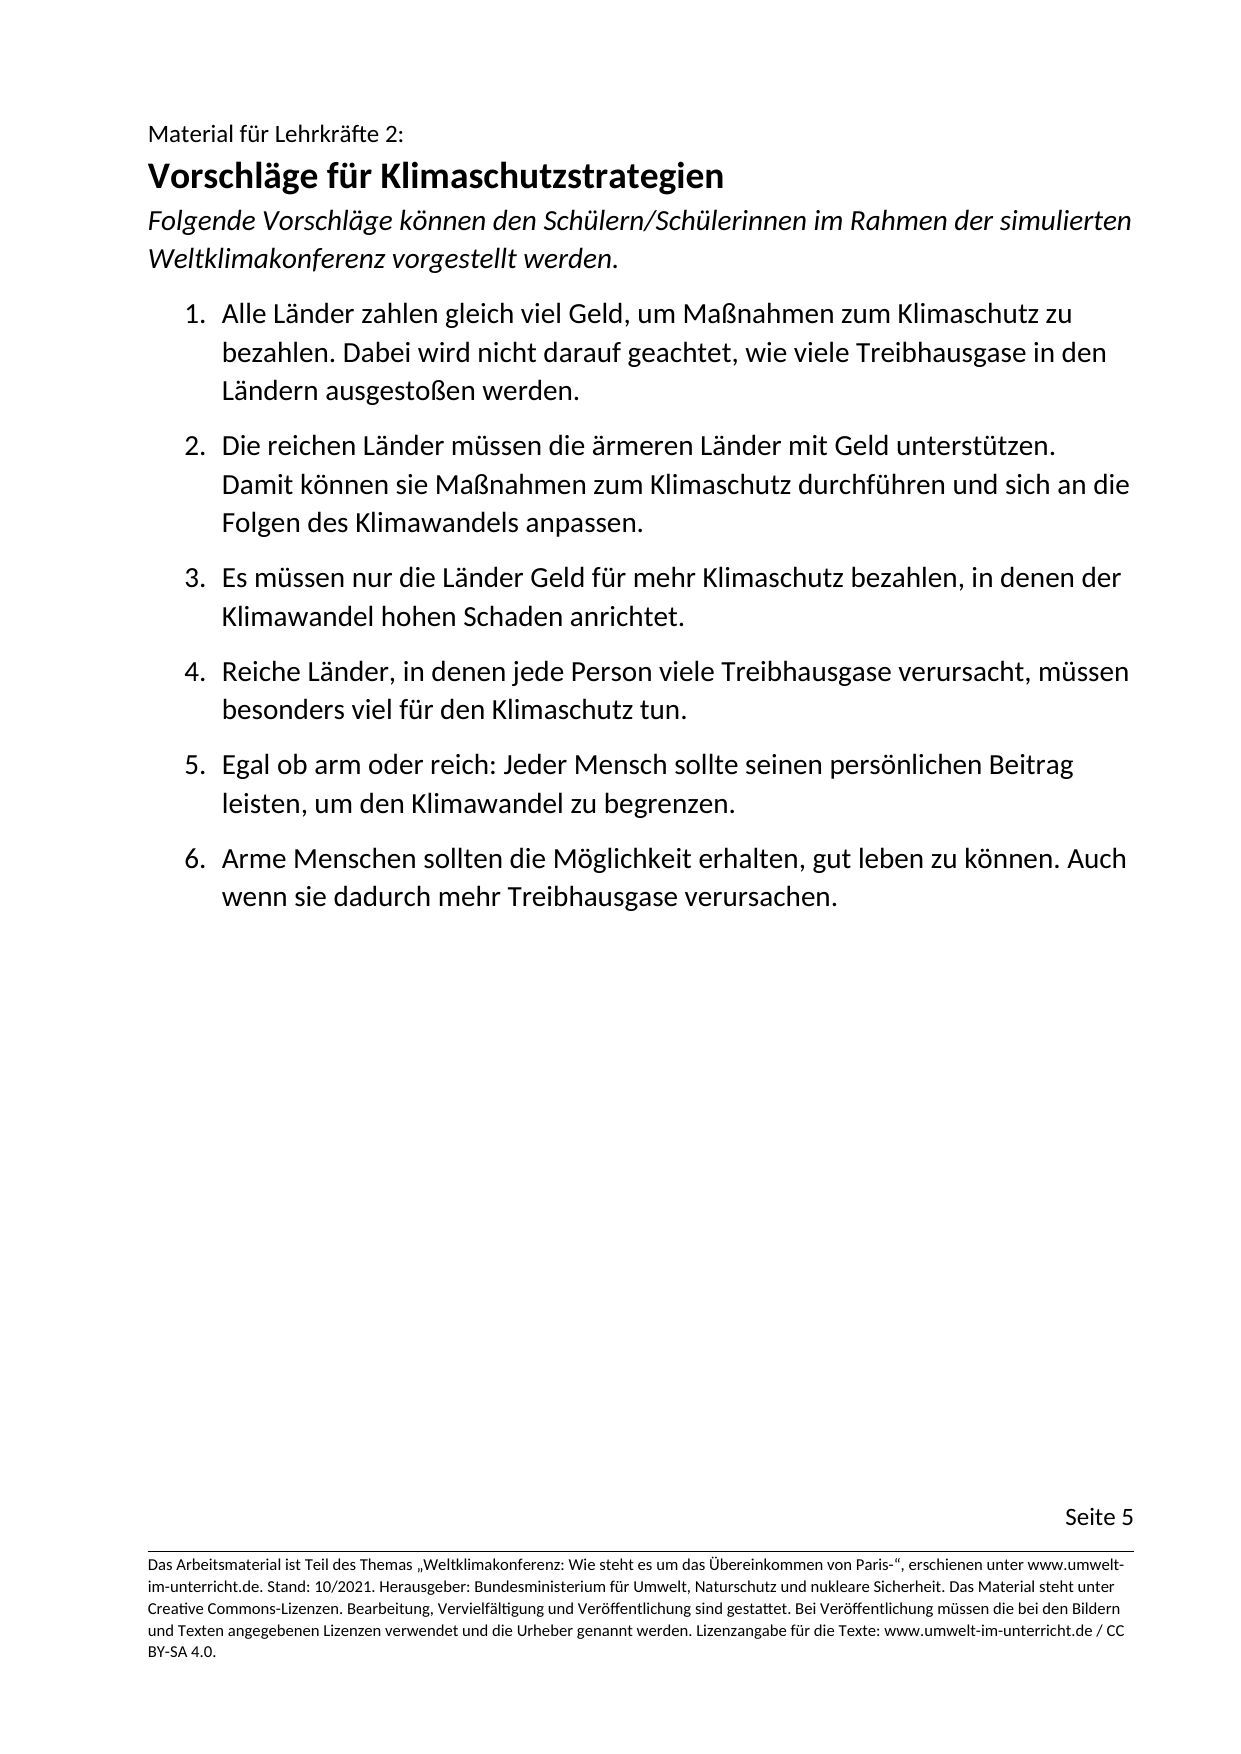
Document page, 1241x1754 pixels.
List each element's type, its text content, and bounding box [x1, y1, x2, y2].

list Arme Menschen sollten die Möglichkeit erhalten, gut leben zu können. Auch wenn sie dadurch mehr Treibhausgase verursachen. [184, 840, 1134, 914]
list Reiche Länder, in denen jede Person viele Treibhausgase verursacht, müssen besonders viel für den Klimaschutz tun. [184, 653, 1134, 727]
list Egal ob arm oder reich: Jeder Mensch sollte seinen persönlichen Beitrag leisten, um den Klimawandel zu begrenzen. [184, 746, 1134, 820]
text Folgende Vorschläge können den Schülern/Schülerinnen im Rahmen der simulierten Weltklimakonferenz vorgestellt werden. [148, 202, 1134, 276]
list Die reichen Länder müssen die ärmeren Länder mit Geld unterstützen. Damit können sie Maßnahmen zum Klimaschutz durchführen und sich an die Folgen des Klimawandels anpassen. [184, 427, 1134, 540]
text Material für Lehrkräfte 2: Vorschläge für Klimaschutzstrategien [148, 118, 1134, 198]
list Es müssen nur die Länder Geld für mehr Klimaschutz bezahlen, in denen der Klimawandel hohen Schaden anrichtet. [184, 559, 1134, 633]
list Alle Länder zahlen gleich viel Geld, um Maßnahmen zum Klimaschutz zu bezahlen. Dabei wird nicht darauf geachtet, wie viele Treibhausgase in den Ländern ausgestoßen werden. [184, 295, 1134, 408]
